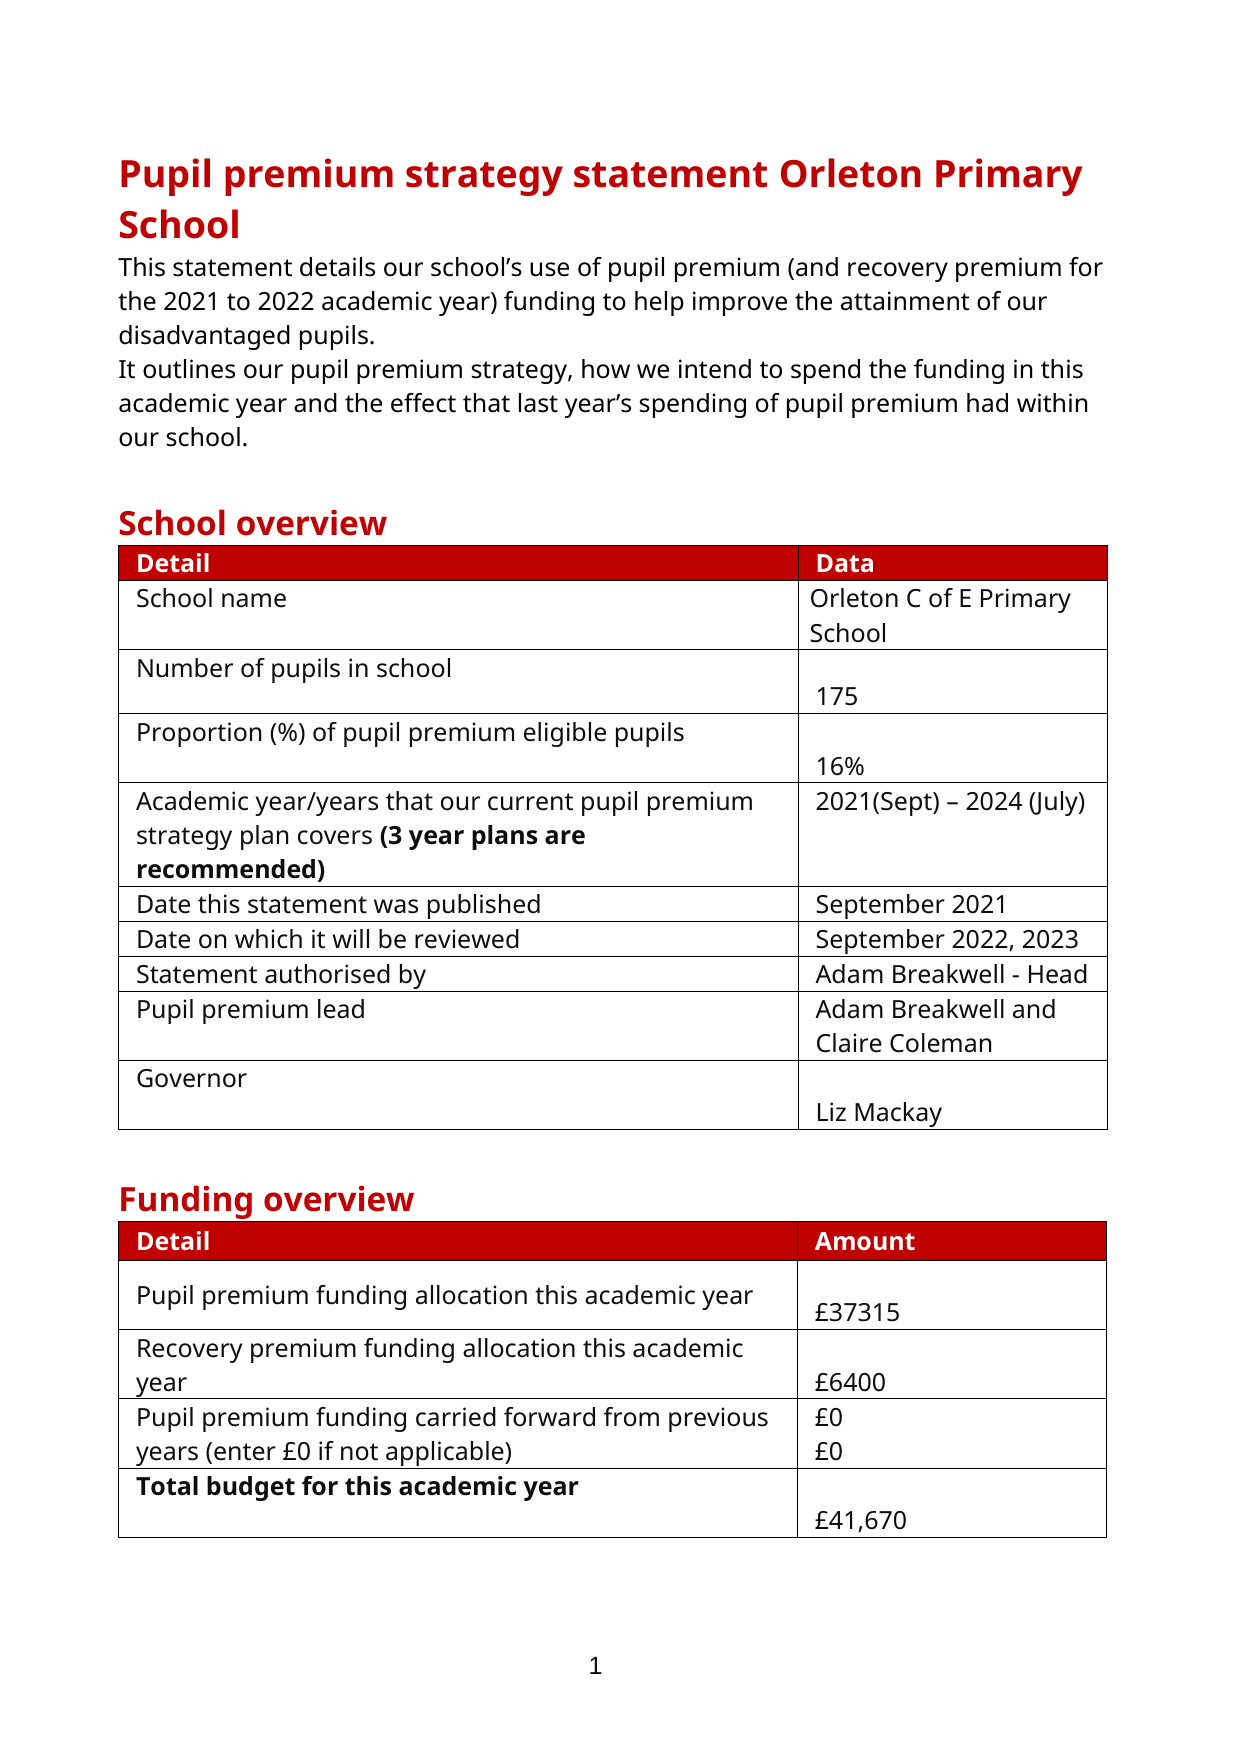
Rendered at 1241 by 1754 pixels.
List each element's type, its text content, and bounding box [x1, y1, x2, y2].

table_header Detail [119, 1222, 797, 1260]
subtitle Pupil premium strategy statement Orleton Primary School [118, 148, 1107, 250]
table_cell Pupil premium funding allocation this academic year [119, 1261, 797, 1329]
table_cell Statement authorised by [119, 957, 798, 991]
table_cell 2021(Sept) – 2024 (July) [799, 783, 1107, 886]
table_cell Orleton C of E Primary School [799, 581, 1107, 649]
table_cell £6400 [798, 1330, 1106, 1398]
table_cell September 2022, 2023 [799, 922, 1107, 956]
table_cell Adam Breakwell - Head [799, 957, 1107, 991]
subtitle This statement details our school’s use of pupil premium (and recovery premium for the 2021 to 2022 academic year) funding to help improve the attainment of our disadvantaged pupils. [118, 250, 1107, 352]
table_header Amount [798, 1222, 1106, 1260]
table_cell £0 £0 [798, 1399, 1106, 1467]
table_cell £41,670 [798, 1469, 1106, 1537]
table_header Data [799, 546, 1107, 580]
table_cell Total budget for this academic year [119, 1469, 797, 1537]
table_cell Number of pupils in school [119, 650, 798, 713]
table_cell Date on which it will be reviewed [119, 922, 798, 956]
table_cell Date this statement was published [119, 887, 798, 921]
table_cell Adam Breakwell and Claire Coleman [799, 992, 1107, 1060]
table_cell Governor [119, 1061, 798, 1129]
table_cell Liz Mackay [799, 1061, 1107, 1129]
subtitle It outlines our pupil premium strategy, how we intend to spend the funding in this academic year and the effect that last year’s spending of pupil premium had within our school. [118, 352, 1107, 454]
subtitle School overview [118, 499, 1107, 545]
table_cell Proportion (%) of pupil premium eligible pupils [119, 714, 798, 782]
text Funding overview [118, 1176, 1107, 1221]
table_cell School name [119, 581, 798, 649]
table_cell Recovery premium funding allocation this academic year [119, 1330, 797, 1398]
table_cell Academic year/years that our current pupil premium strategy plan covers (3 year plans are recommended) [119, 783, 798, 886]
table_header Detail [119, 546, 798, 580]
table_cell September 2021 [799, 887, 1107, 921]
table_cell 175 [799, 650, 1107, 713]
table_cell £37315 [798, 1261, 1106, 1329]
table_cell Pupil premium lead [119, 992, 798, 1060]
table_cell 16% [799, 714, 1107, 782]
table_cell Pupil premium funding carried forward from previous years (enter £0 if not applicable) [119, 1399, 797, 1467]
